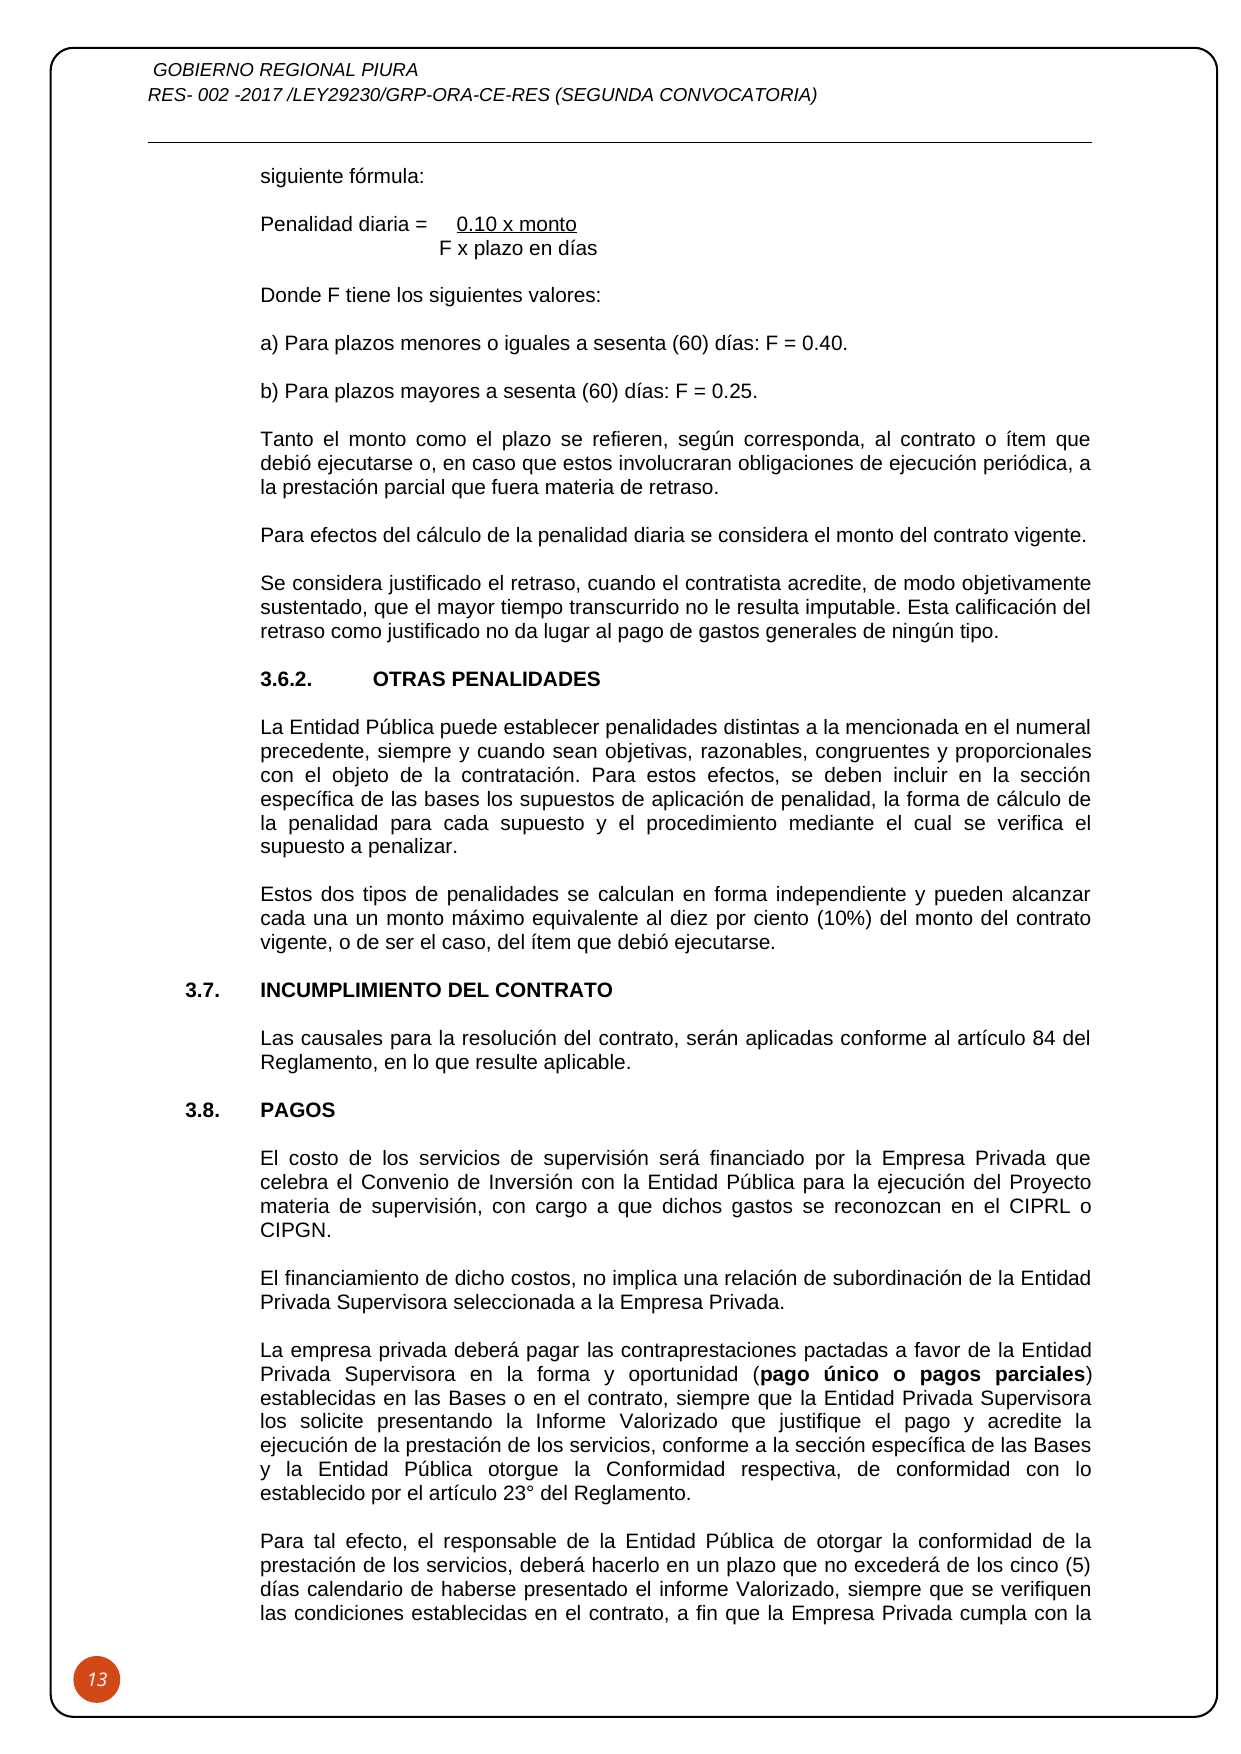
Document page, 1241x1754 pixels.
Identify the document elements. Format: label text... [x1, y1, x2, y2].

list Penalidad diaria = 0.10 x monto [260, 211, 1092, 235]
list Se considera justificado el retraso, cuando el contratista acredite, de modo objetivamente sustentado, que el mayor tiempo transcurrido no le resulta imputable. Esta calificación del retraso como justificado no da lugar al pago de gastos generales de ningún tipo. [260, 571, 1092, 643]
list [260, 163, 1092, 187]
list Para efectos del cálculo de la penalidad diaria se considera el monto del contrato vigente. [260, 523, 1092, 547]
list F x plazo en días [260, 235, 1092, 259]
list INCUMPLIMIENTO DEL CONTRATO [185, 978, 1092, 1002]
list Las causales para la resolución del contrato, serán aplicadas conforme al artículo 84 del Reglamento, en lo que resulte aplicable. [260, 1026, 1092, 1074]
list a) Para plazos menores o iguales a sesenta (60) días: F = 0.40. [260, 331, 1092, 355]
list El financiamiento de dicho costos, no implica una relación de subordinación de la Entidad Privada Supervisora seleccionada a la Empresa Privada. [260, 1266, 1092, 1313]
list Tanto el monto como el plazo se refieren, según corresponda, al contrato o ítem que debió ejecutarse o, en caso que estos involucraran obligaciones de ejecución periódica, a la prestación parcial que fuera materia de retraso. [260, 427, 1092, 499]
list Estos dos tipos de penalidades se calculan en forma independiente y pueden alcanzar cada una un monto máximo equivalente al diez por ciento (10%) del monto del contrato vigente, o de ser el caso, del ítem que debió ejecutarse. [260, 882, 1092, 954]
list La Entidad Pública puede establecer penalidades distintas a la mencionada en el numeral precedente, siempre y cuando sean objetivas, razonables, congruentes y proporcionales con el objeto de la contratación. Para estos efectos, se deben incluir en la sección específica de las bases los supuestos de aplicación de penalidad, la forma de cálculo de la penalidad para cada supuesto y el procedimiento mediante el cual se verifica el supuesto a penalizar. [260, 714, 1092, 858]
list 3.6.2. OTRAS PENALIDADES [260, 667, 1092, 691]
list El costo de los servicios de supervisión será financiado por la Empresa Privada que celebra el Convenio de Inversión con la Entidad Pública para la ejecución del Proyecto materia de supervisión, con cargo a que dichos gastos se reconozcan en el CIPRL o CIPGN. [260, 1146, 1092, 1242]
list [260, 1529, 1092, 1625]
list La empresa privada deberá pagar las contraprestaciones pactadas a favor de la Entidad Privada Supervisora en la forma y oportunidad (pago único o pagos parciales) establecidas en las Bases o en el contrato, siempre que la Entidad Privada Supervisora los solicite presentando la Informe Valorizado que justifique el pago y acredite la ejecución de la prestación de los servicios, conforme a la sección específica de las Bases y la Entidad Pública otorgue la Conformidad respectiva, de conformidad con lo establecido por el artículo 23° del Reglamento. [260, 1337, 1092, 1505]
list b) Para plazos mayores a sesenta (60) días: F = 0.25. [260, 379, 1092, 403]
list Donde F tiene los siguientes valores: [260, 283, 1092, 307]
list PAGOS [185, 1098, 1092, 1122]
